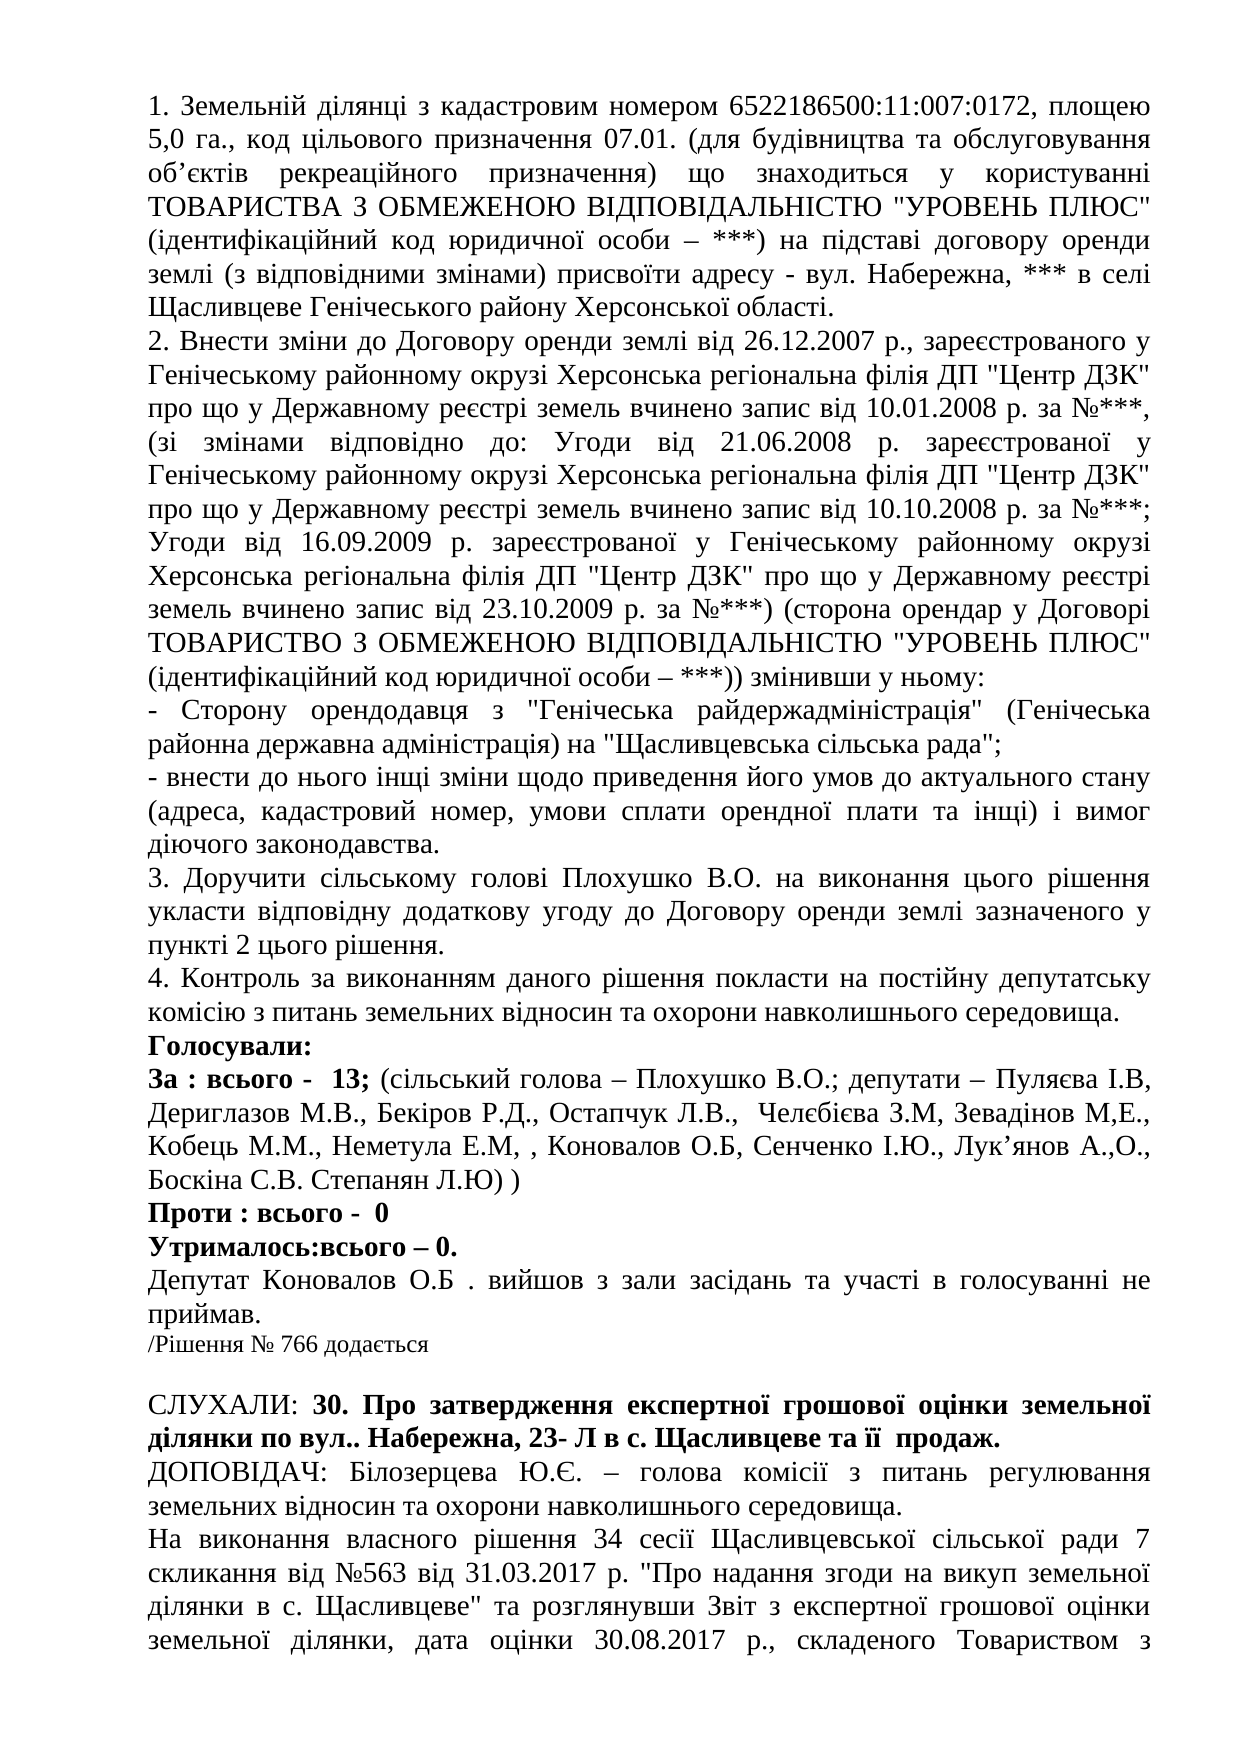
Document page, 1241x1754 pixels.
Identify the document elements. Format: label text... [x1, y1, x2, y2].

text - внести до нього інщі зміни щодо приведення його умов до актуального стану (адреса, кадастровий номер, умови сплати орендної плати та інщі) і вимог діючого законодавства. [148, 759, 1152, 860]
text - Сторону орендодавця з "Генічеська райдержадміністрація" (Генічеська районна державна адміністрація) на "Щасливцевська сільська рада"; [148, 692, 1152, 759]
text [148, 1521, 1152, 1655]
text 3. Доручити сільському голові Плохушко В.О. на виконання цього рішення укласти відповідну додаткову угоду до Договору оренди землі зазначеного у пункті 2 цього рішення. [148, 860, 1152, 961]
text Голосували: [148, 1028, 1152, 1061]
text 2. Внести зміни до Договору оренди землі від 26.12.2007 р., зареєстрованого у Генічеському районному окрузі Херсонська регіональна філія ДП "Центр ДЗК" про що у Державному реєстрі земель вчинено запис від 10.01.2008 р. за №***, (зі змінами відповідно до: Угоди від 21.06.2008 р. зареєстрованої у Генічеському районному окрузі Херсонська регіональна філія ДП "Центр ДЗК" про що у Державному реєстрі земель вчинено запис від 10.10.2008 р. за №***; Угоди від 16.09.2009 р. зареєстрованої у Генічеському районному окрузі Херсонська регіональна філія ДП "Центр ДЗК" про що у Державному реєстрі земель вчинено запис від 23.10.2009 р. за №***) (сторона орендар у Договорі ТОВАРИСТВО З ОБМЕЖЕНОЮ ВІДПОВІДАЛЬНІСТЮ "УРОВЕНЬ ПЛЮС" (ідентифікаційний код юридичної особи – ***)) змінивши у ньому: [148, 323, 1152, 692]
text Утрималось:всього – 0. [148, 1229, 1152, 1262]
text ДОПОВІДАЧ: Білозерцева Ю.Є. – голова комісії з питань регулювання земельних відносин та охорони навколишнього середовища. [148, 1454, 1152, 1521]
text СЛУХАЛИ: 30. Про затвердження експертної грошової оцінки земельної ділянки по вул.. Набережна, 23- Л в с. Щасливцеве та її продаж. [148, 1387, 1152, 1454]
text Депутат Коновалов О.Б . вийшов з зали засідань та участі в голосуванні не приймав. [148, 1262, 1152, 1329]
text /Рішення № 766 додається [148, 1329, 1152, 1358]
text Проти : всього - 0 [148, 1195, 1152, 1229]
text За : всього - 13; (сільський голова – Плохушко В.О.; депутати – Пуляєва І.В, Дериглазов М.В., Бекіров Р.Д., Остапчук Л.В., Челєбієва З.М, Зевадінов М,Е., Кобець М.М., Неметула Е.М, , Коновалов О.Б, Сенченко І.Ю., Лук’янов А.,О., Боскіна С.В. Степанян Л.Ю) ) [148, 1061, 1152, 1195]
text 1. Земельній ділянці з кадастровим номером 6522186500:11:007:0172, площею ., код цільового призначення 07.01. (для будівництва та обслуговування об’єктів рекреаційного призначення) що знаходиться у користуванні ТОВАРИСТВА З ОБМЕЖЕНОЮ ВІДПОВІДАЛЬНІСТЮ "УРОВЕНЬ ПЛЮС" (ідентифікаційний код юридичної особи – ***) на підставі договору оренди землі (з відповідними змінами) присвоїти адресу - вул. Набережна, *** в селі Щасливцеве Генічеського району Херсонської області. [148, 88, 1152, 323]
text 4. Контроль за виконанням даного рішення покласти на постійну депутатську комісію з питань земельних відносин та охорони навколишнього середовища. [148, 961, 1152, 1028]
